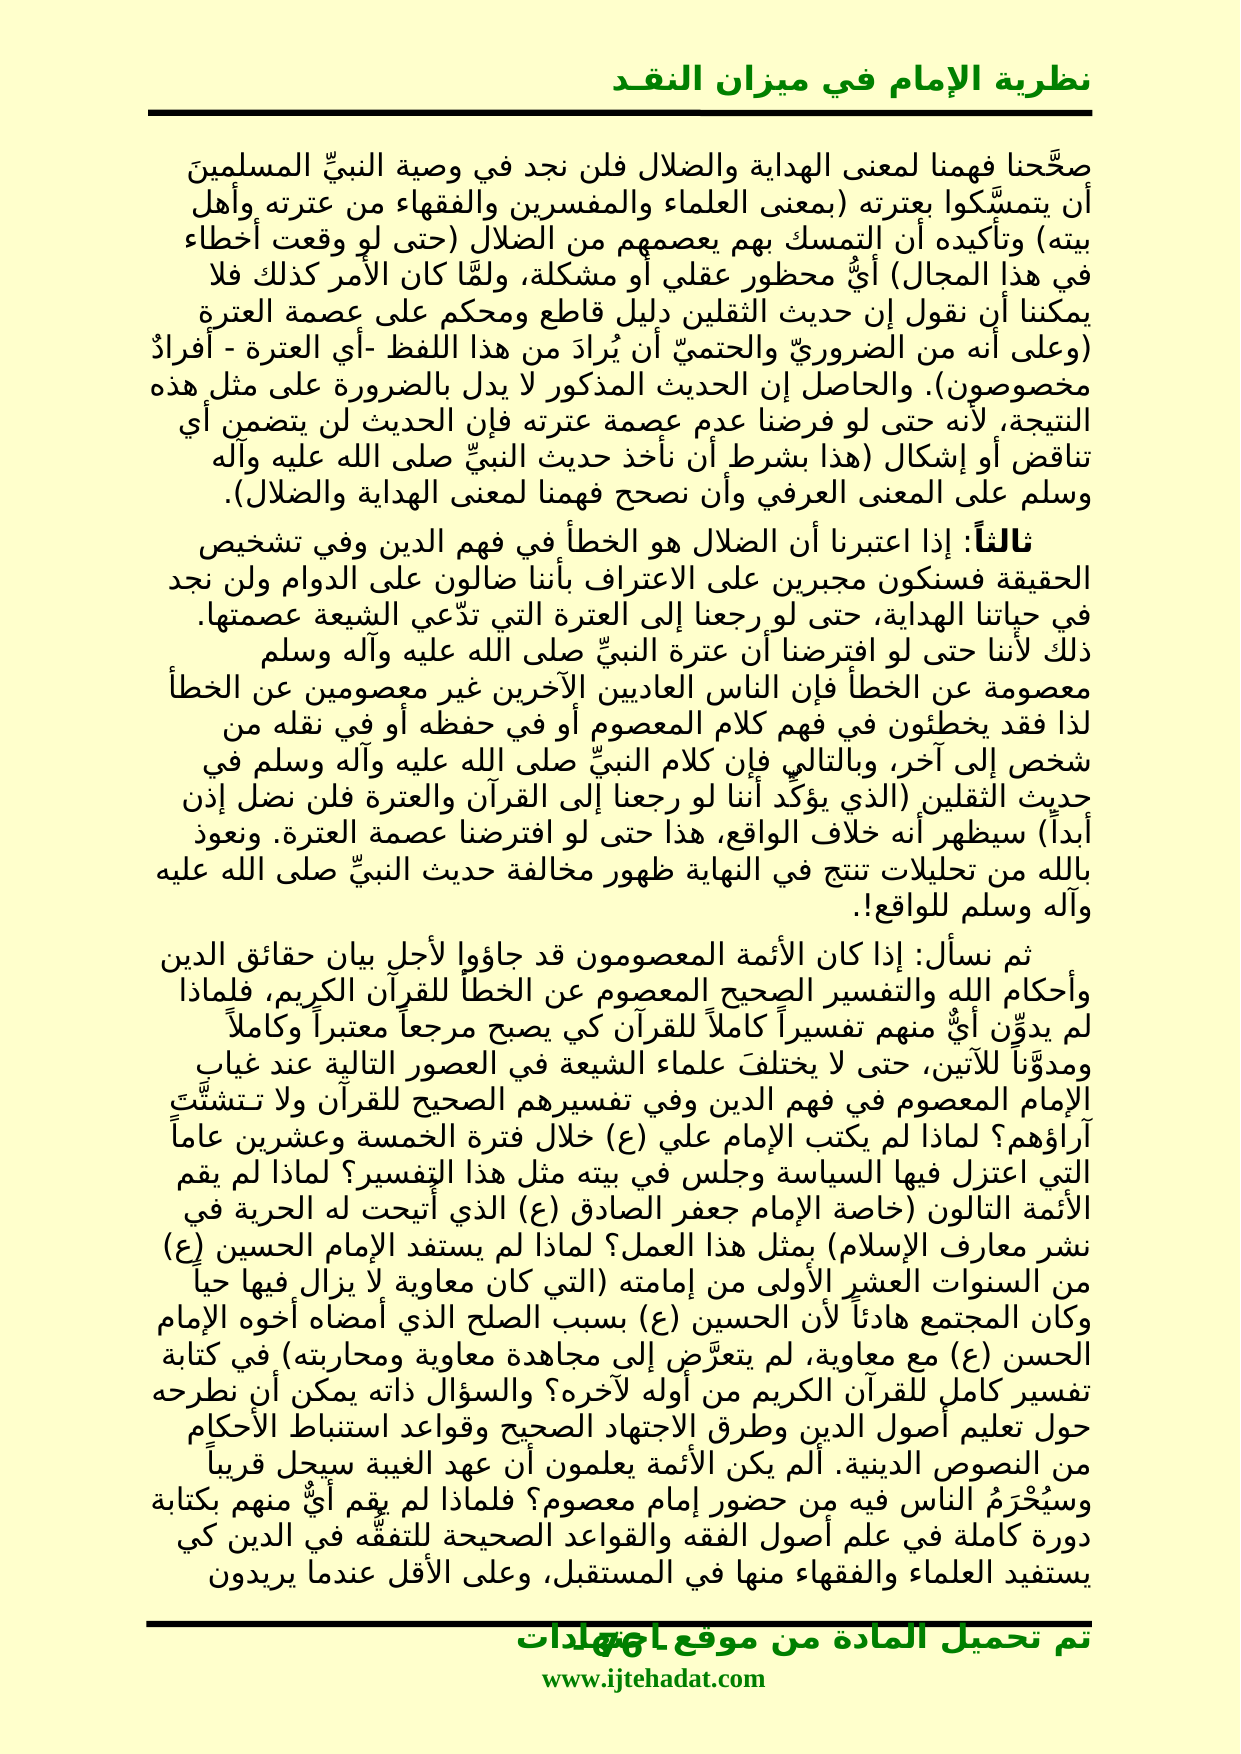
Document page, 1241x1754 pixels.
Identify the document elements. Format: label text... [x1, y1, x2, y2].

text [148, 936, 1092, 1591]
text ثالثاً: إذا اعتبرنا أن الضلال هو الخطأ في فهم الدين وفي تشخيص الحقيقة فسنكون مجبرين على الاعتراف بأننا ضالون على الدوام ولن نجد في حياتنا الهداية، حتى لو رجعنا إلى العترة التي تدّعي الشيعة عصمتها. ذلك لأننا حتى لو افترضنا أن عترة النبيِّ صلى الله عليه وآله وسلم معصومة عن الخطأ فإن الناس العاديين الآخرين غير معصومين عن الخطأ لذا فقد يخطئون في فهم كلام المعصوم أو في حفظه أو في نقله من شخص إلى آخر، وبالتالي فإن كلام النبيِّ صلى الله عليه وآله وسلم في حديث الثقلين (الذي يؤكِّد أننا لو رجعنا إلى القرآن والعترة فلن نضل إذن أبداً) سيظهر أنه خلاف الواقع، هذا حتى لو افترضنا عصمة العترة. ونعوذ بالله من تحليلات تنتج في النهاية ظهور مخالفة حديث النبيِّ صلى الله عليه وآله وسلم للواقع!. [148, 524, 1092, 924]
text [148, 148, 1092, 511]
